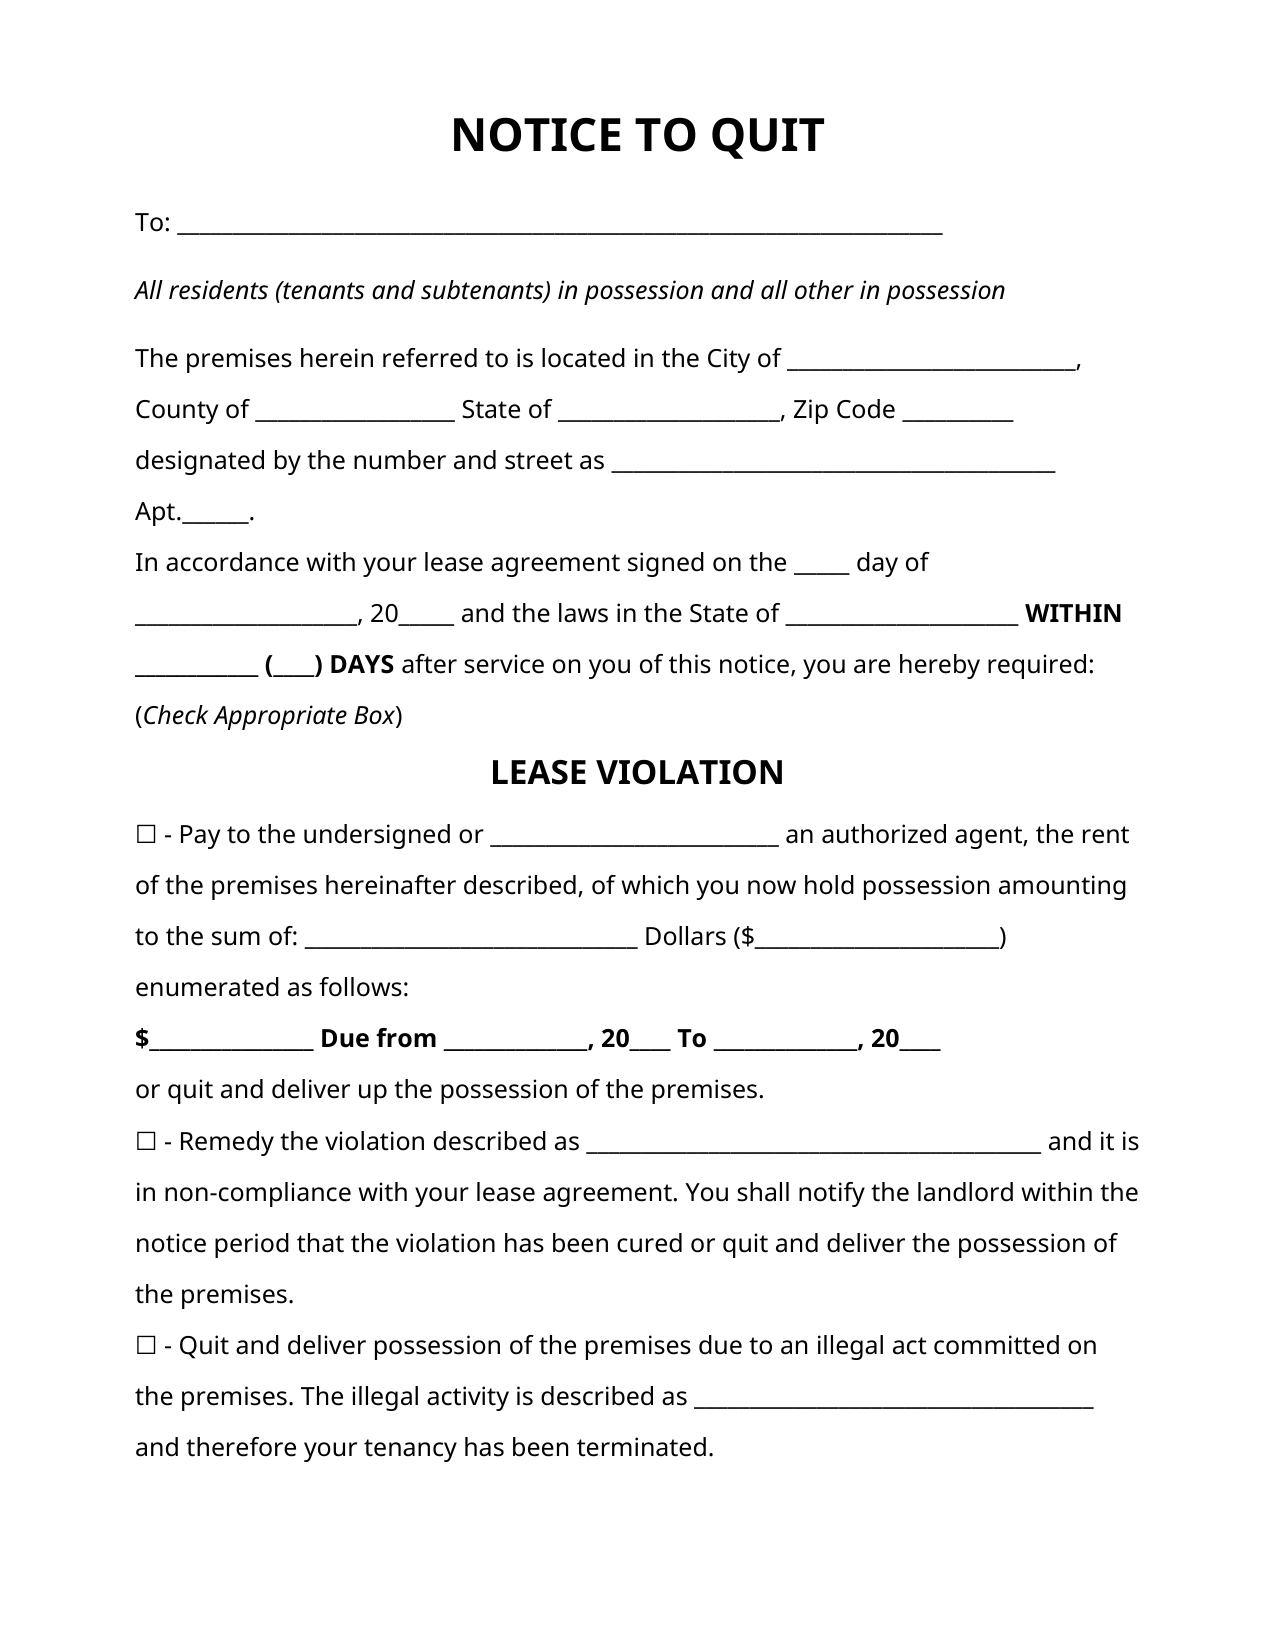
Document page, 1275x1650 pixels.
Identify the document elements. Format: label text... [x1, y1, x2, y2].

text In accordance with your lease agreement signed on the _____ day of ____________________, 20_____ and the laws in the State of _____________________ WITHIN ____________ (____) DAYS after service on you of this notice, you are hereby required: [135, 545, 1140, 681]
text The premises herein referred to is located in the City of __________________________, [135, 341, 1140, 374]
text or quit and deliver up the possession of the premises. [135, 1072, 1140, 1106]
text To: _____________________________________________________________________ [135, 204, 1140, 238]
text ☐ - Remedy the violation described as _________________________________________ and it is in non-compliance with your lease agreement. You shall notify the landlord within the notice period that the violation has been cured or quit and deliver the possession of the premises. [135, 1123, 1140, 1310]
text Apt.______. [135, 494, 1140, 528]
text LEASE VIOLATION [135, 749, 1140, 794]
text $________________ Due from ______________, 20____ To ______________, 20____ [135, 1021, 1140, 1055]
text NOTICE TO QUIT [135, 102, 1140, 164]
text (Check Appropriate Box) [135, 698, 1140, 732]
text ☐ - Quit and deliver possession of the premises due to an illegal act committed on the premises. The illegal activity is described as ____________________________________ and therefore your tenancy has been terminated. [135, 1327, 1140, 1463]
text All residents (tenants and subtenants) in possession and all other in possession [135, 272, 1140, 306]
text County of __________________ State of ____________________, Zip Code __________ designated by the number and street as ________________________________________ [135, 392, 1140, 477]
text ☐ - Pay to the undersigned or __________________________ an authorized agent, the rent of the premises hereinafter described, of which you now hold possession amounting to the sum of: ______________________________ Dollars ($______________________) enumerated as follows: [135, 817, 1140, 1004]
